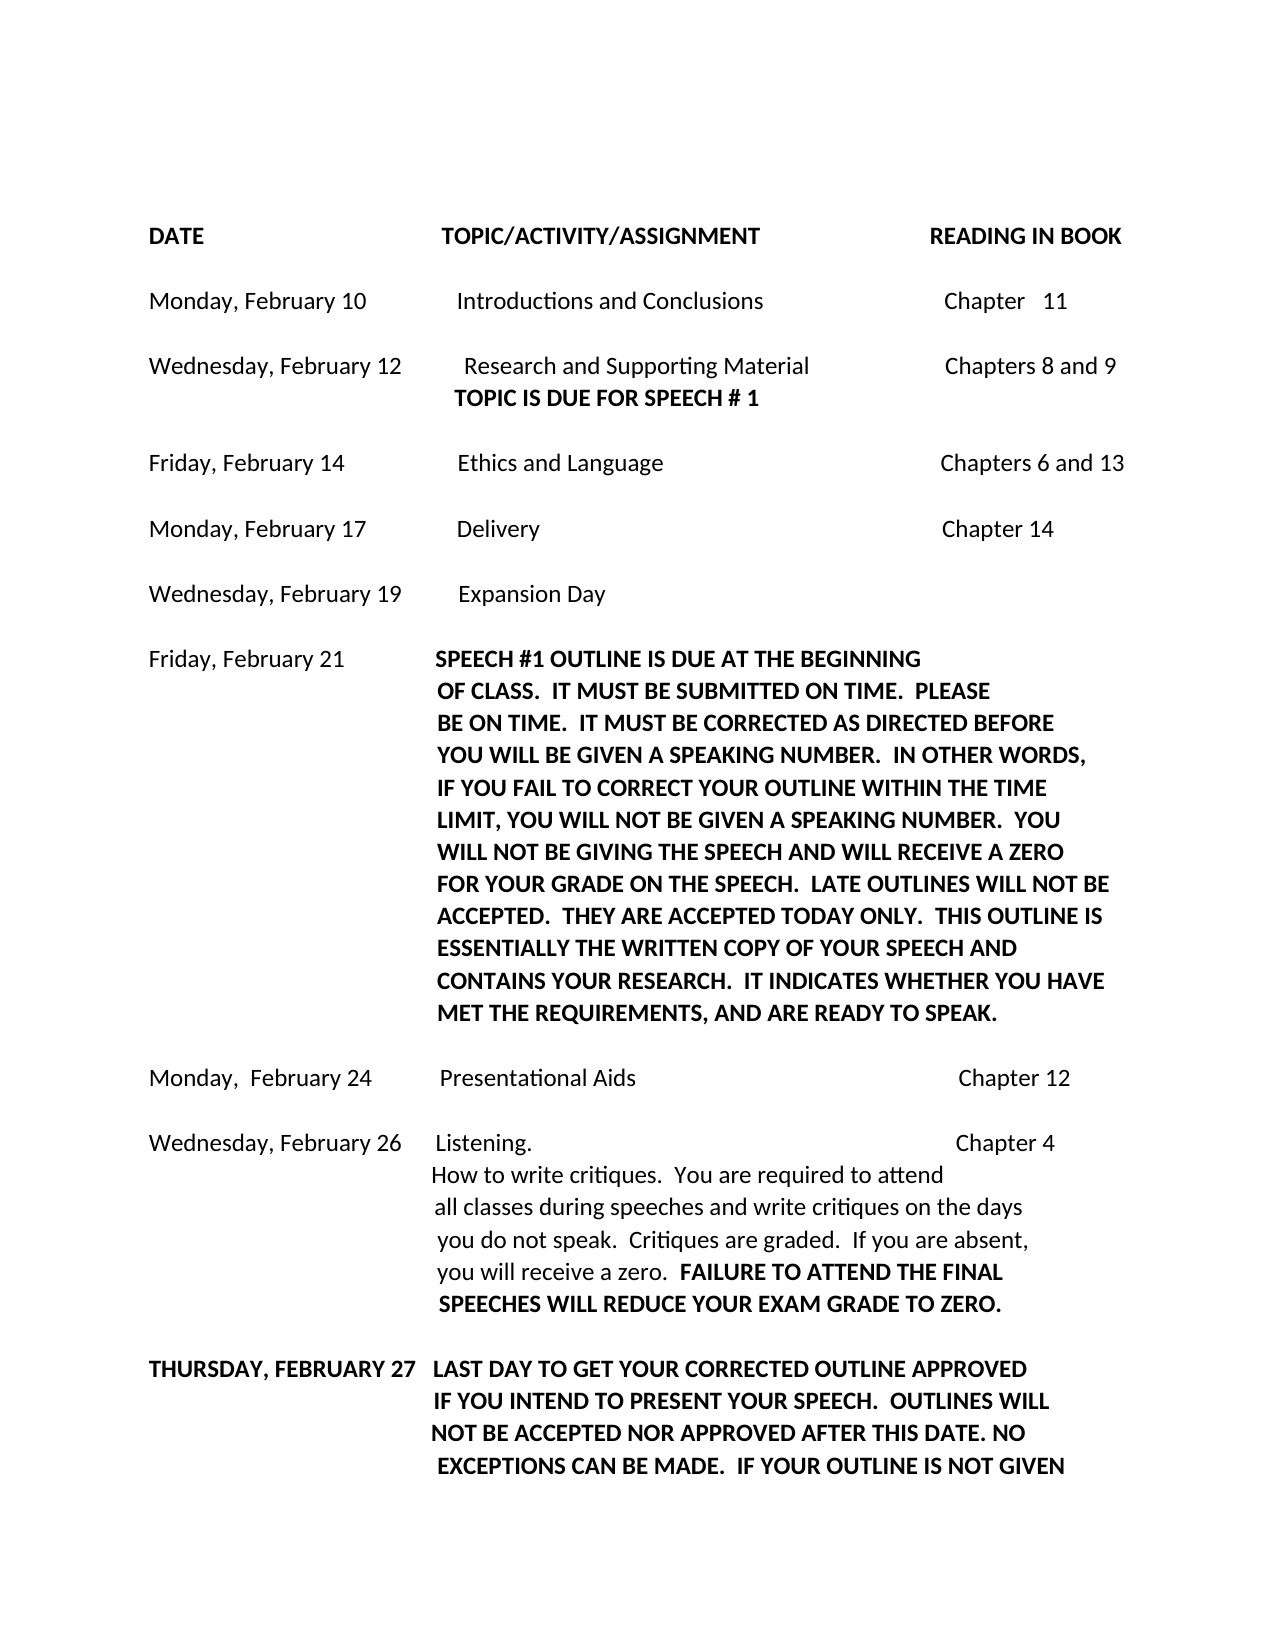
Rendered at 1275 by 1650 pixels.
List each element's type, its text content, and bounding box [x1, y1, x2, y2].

text NOT BE ACCEPTED NOR APPROVED AFTER THIS DATE. NO [148, 1418, 1275, 1448]
text ACCEPTED. THEY ARE ACCEPTED TODAY ONLY. THIS OUTLINE IS [148, 900, 1134, 931]
text IF YOU FAIL TO CORRECT YOUR OUTLINE WITHIN THE TIME [148, 772, 1134, 802]
text TOPIC IS DUE FOR SPEECH # 1 [148, 382, 1134, 413]
text IF YOU INTEND TO PRESENT YOUR SPEECH. OUTLINES WILL [148, 1385, 1275, 1416]
text you will receive a zero. FAILURE TO ATTEND THE FINAL [148, 1256, 1048, 1286]
text Monday, February 17 Delivery Chapter 14 [148, 513, 1126, 543]
text FOR YOUR GRADE ON THE SPEECH. LATE OUTLINES WILL NOT BE [148, 868, 1134, 899]
text you do not speak. Critiques are graded. If you are absent, [148, 1224, 1048, 1254]
text MET THE REQUIREMENTS, AND ARE READY TO SPEAK. [148, 997, 1134, 1027]
text Monday, February 10 Introductions and Conclusions Chapter 11 [148, 285, 1126, 316]
text YOU WILL BE GIVEN A SPEAKING NUMBER. IN OTHER WORDS, [148, 739, 1134, 770]
text CONTAINS YOUR RESEARCH. IT INDICATES WHETHER YOU HAVE [148, 965, 1134, 995]
text WILL NOT BE GIVING THE SPEECH AND WILL RECEIVE A ZERO [148, 836, 1134, 867]
text Wednesday, February 12 Research and Supporting Material Chapters 8 and 9 [148, 350, 1126, 381]
text Monday, February 24 Presentational Aids Chapter 12 [148, 1062, 1126, 1093]
text Friday, February 21 SPEECH #1 OUTLINE IS DUE AT THE BEGINNING [148, 643, 1134, 673]
text DATE TOPIC/ACTIVITY/ASSIGNMENT READING IN BOOK [148, 220, 1134, 251]
text all classes during speeches and write critiques on the days [148, 1192, 1048, 1222]
text OF CLASS. IT MUST BE SUBMITTED ON TIME. PLEASE [148, 675, 1275, 706]
text THURSDAY, FEBRUARY 27 LAST DAY TO GET YOUR CORRECTED OUTLINE APPROVED [148, 1353, 1134, 1384]
text SPEECHES WILL REDUCE YOUR EXAM GRADE TO ZERO. [150, 1288, 1134, 1319]
text Wednesday, February 19 Expansion Day [148, 578, 1126, 608]
text How to write critiques. You are required to attend [148, 1159, 1126, 1190]
text LIMIT, YOU WILL NOT BE GIVEN A SPEAKING NUMBER. YOU [148, 804, 1134, 834]
text ESSENTIALLY THE WRITTEN COPY OF YOUR SPEECH AND [148, 933, 1134, 963]
text EXCEPTIONS CAN BE MADE. IF YOUR OUTLINE IS NOT GIVEN [148, 1450, 1134, 1480]
text BE ON TIME. IT MUST BE CORRECTED AS DIRECTED BEFORE [148, 707, 1134, 738]
text Wednesday, February 26 Listening. Chapter 4 [148, 1127, 1275, 1158]
text Friday, February 14 Ethics and Language Chapters 6 and 13 [148, 448, 1126, 478]
